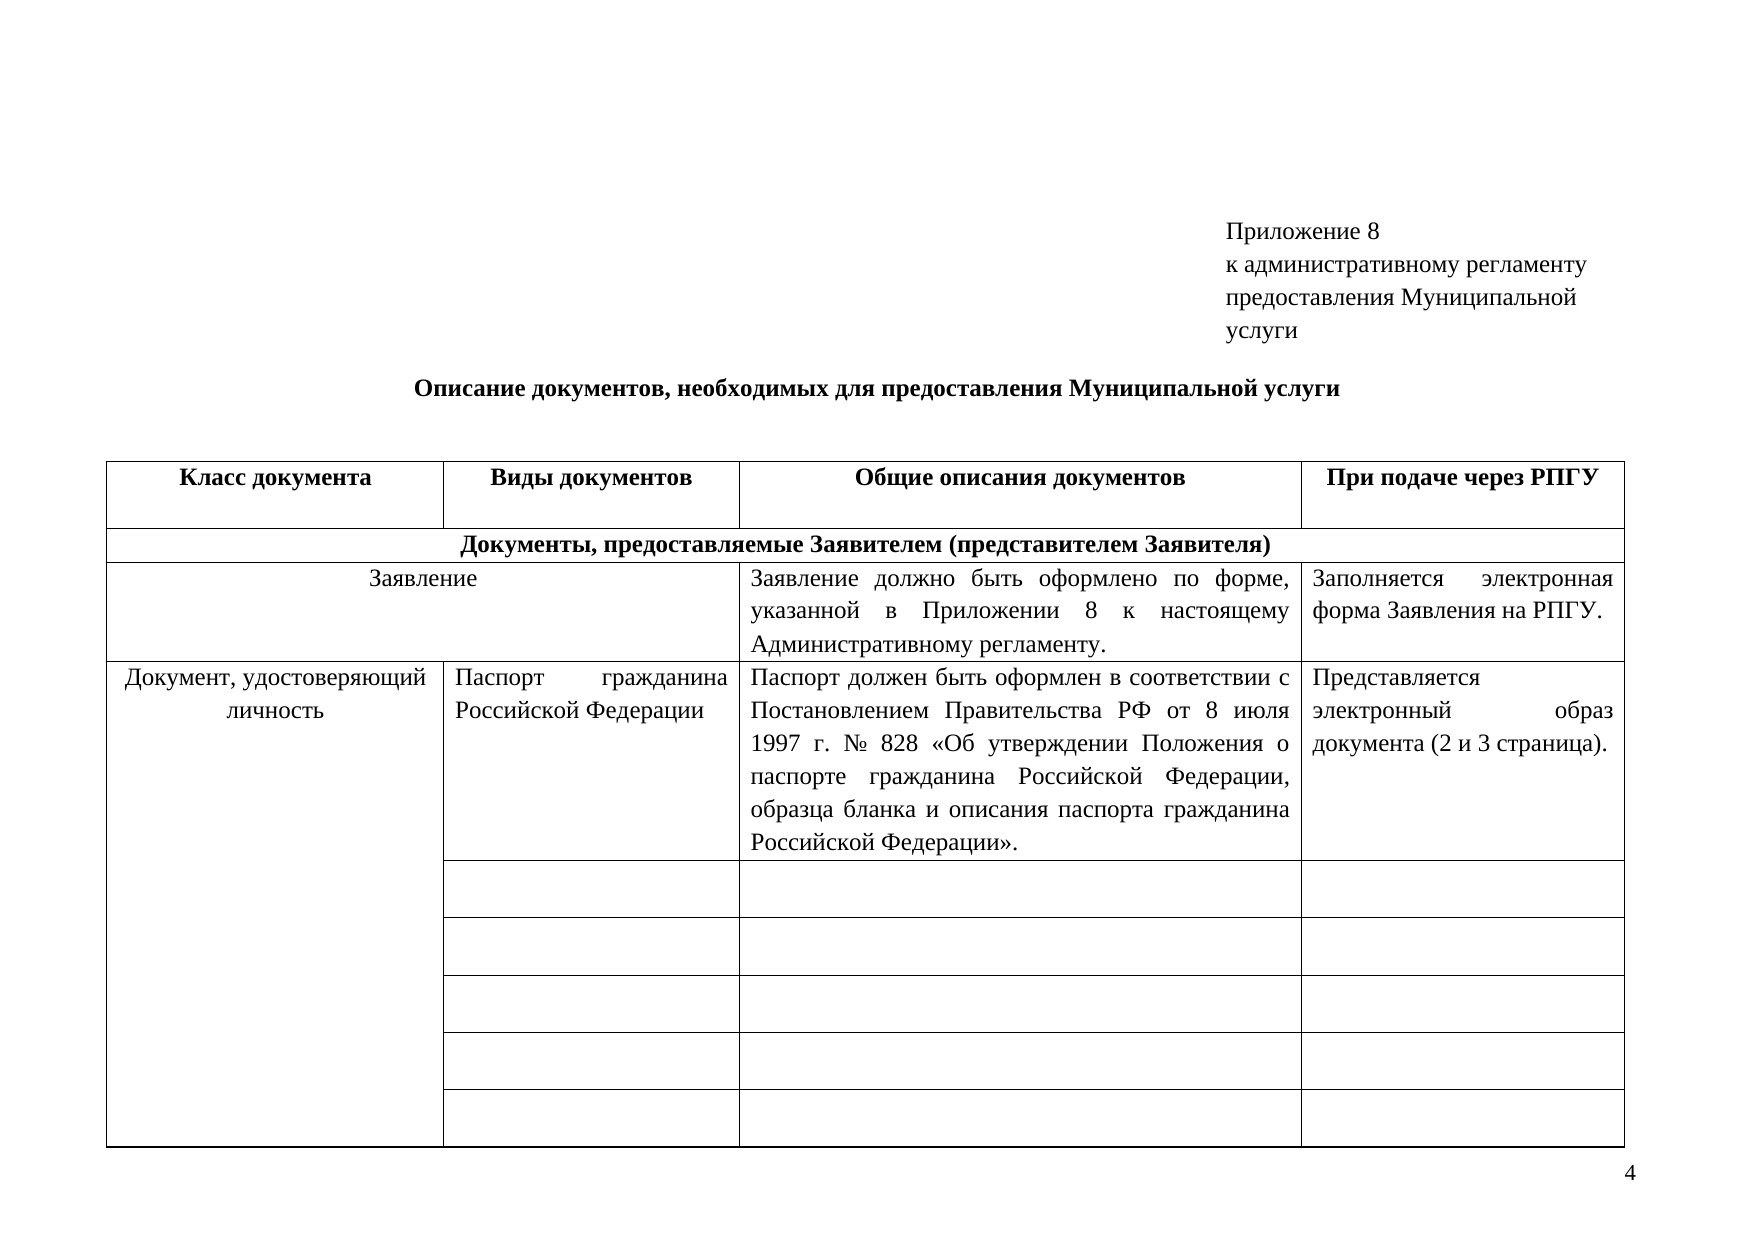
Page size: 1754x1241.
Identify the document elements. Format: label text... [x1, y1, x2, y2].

table_header При подаче через РПГУ [1302, 462, 1624, 528]
table_cell [1302, 1090, 1624, 1146]
table_cell Представляется электронный образ документа (2 и 3 страница). [1302, 662, 1624, 860]
text Приложение 8 [1226, 216, 1636, 244]
table_cell [444, 976, 739, 1032]
text к административному регламенту предоставления Муниципальной услуги [1226, 249, 1636, 343]
table_cell [444, 861, 739, 917]
table_cell Паспорт гражданина Российской Федерации [444, 662, 739, 860]
table_cell Паспорт должен быть оформлен в соответствии с Постановлением Правительства РФ от 8 июля 1997 г. № 828 «Об утверждении Положения о паспорте гражданина Российской Федерации, образца бланка и описания паспорта гражданина Российской Федерации». [740, 662, 1301, 860]
table_cell [740, 918, 1301, 974]
table_cell Документ, удостоверяющий личность [107, 662, 443, 1146]
table_cell [1302, 976, 1624, 1032]
table_cell Заполняется электронная форма Заявления на РПГУ. [1302, 563, 1624, 661]
subtitle Описание документов, необходимых для предоставления Муниципальной услуги [118, 373, 1636, 402]
table_cell Документы, предоставляемые Заявителем (представителем Заявителя) [107, 529, 1624, 562]
table_cell [740, 976, 1301, 1032]
table_cell [740, 861, 1301, 917]
table_header Класс документа [107, 462, 443, 528]
table_cell [444, 1033, 739, 1089]
table_cell [444, 918, 739, 974]
table_cell [444, 1090, 739, 1146]
table_header Общие описания документов [740, 462, 1301, 528]
table_cell [1302, 861, 1624, 917]
table_cell Заявление должно быть оформлено по форме, указанной в Приложении 8 к настоящему Административному регламенту. [740, 563, 1301, 661]
table_cell [1302, 1033, 1624, 1089]
table_cell Заявление [107, 563, 739, 661]
table_cell [1302, 918, 1624, 974]
table_cell [740, 1090, 1301, 1146]
table_header Виды документов [444, 462, 739, 528]
table_cell [740, 1033, 1301, 1089]
